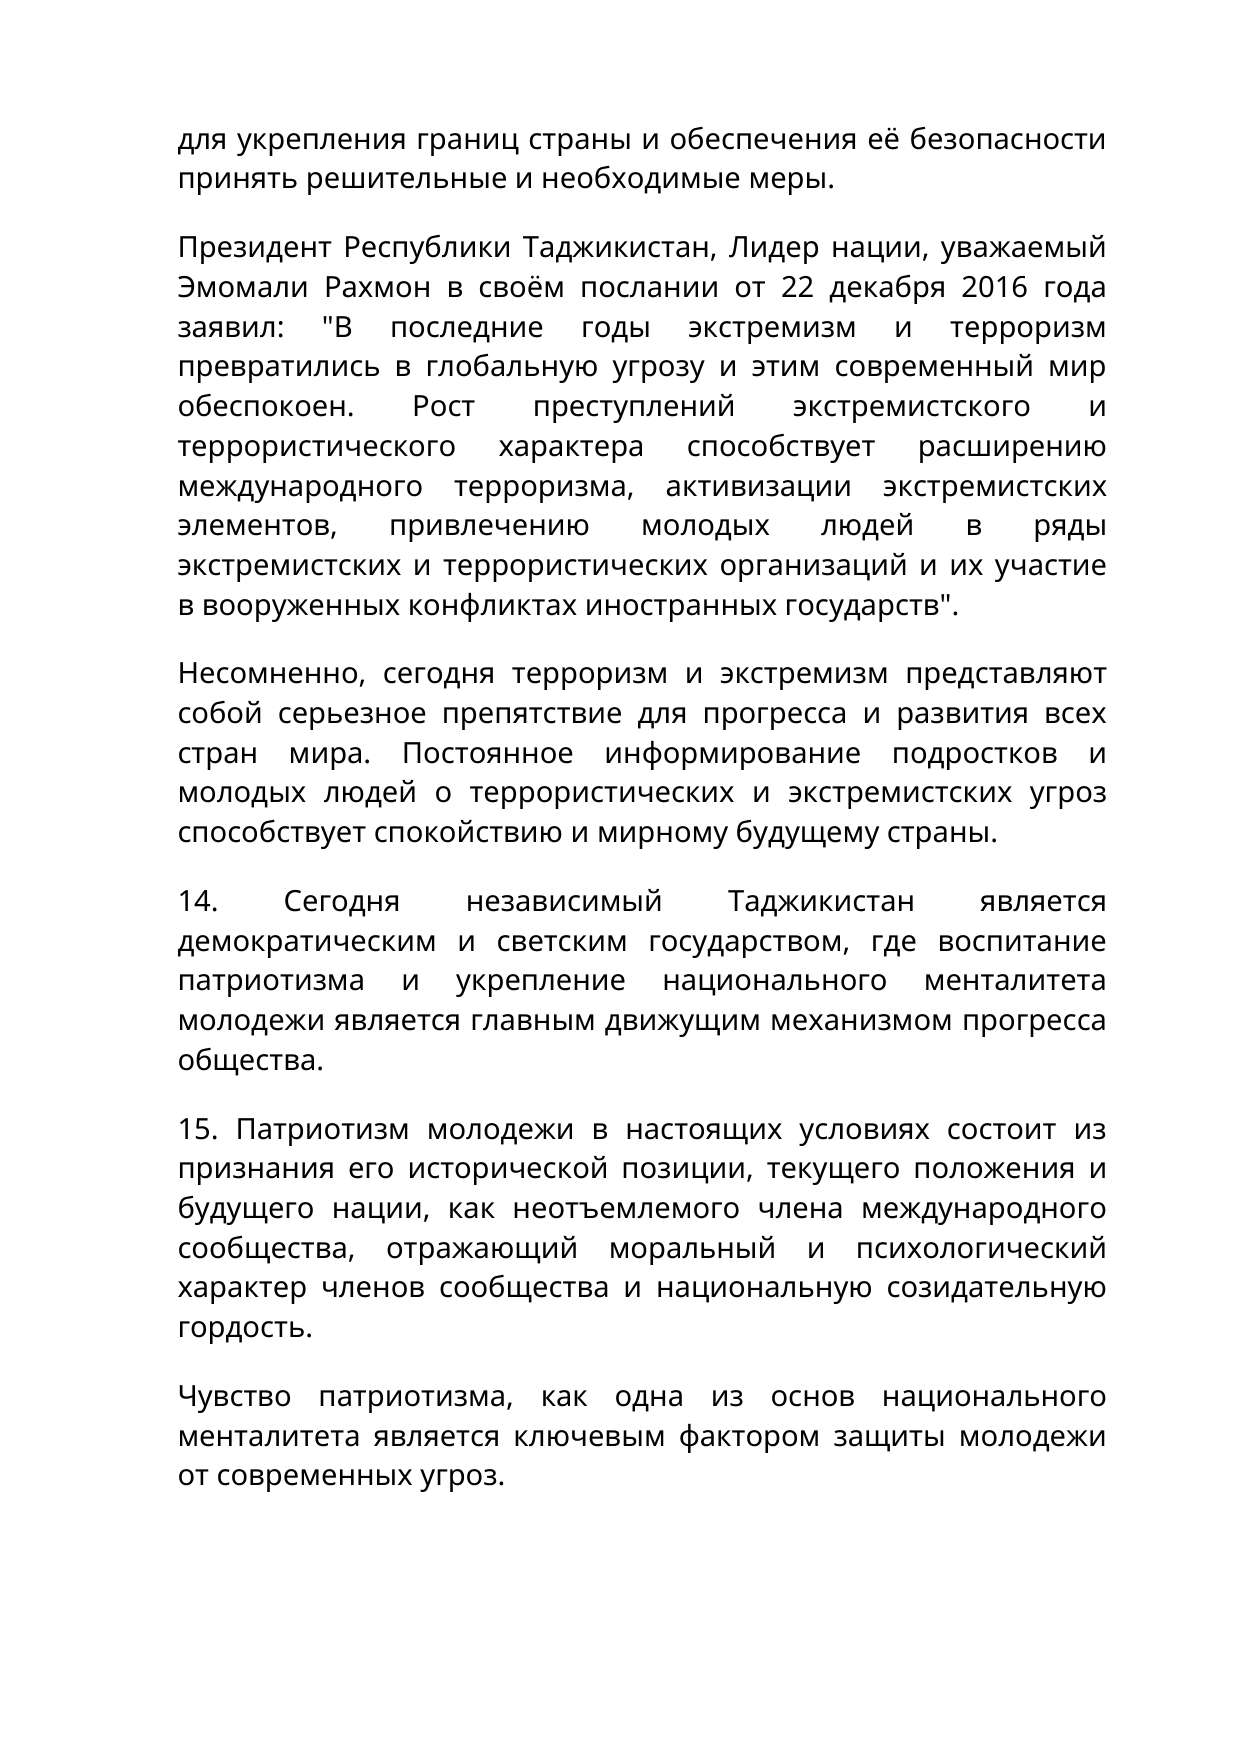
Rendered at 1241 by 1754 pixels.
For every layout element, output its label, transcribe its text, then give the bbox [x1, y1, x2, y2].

text Несомненно, сегодня терроризм и экстремизм представляют собой серьезное препятствие для прогресса и развития всех стран мира. Постоянное информирование подростков и молодых людей о террористических и экстремистских угроз способствует спокойствию и мирному будущему страны. [177, 653, 1107, 851]
text 14. Сегодня независимый Таджикистан является демократическим и светским государством, где воспитание патриотизма и укрепление национального менталитета молодежи является главным движущим механизмом прогресса общества. [177, 880, 1107, 1079]
text 15. Патриотизм молодежи в настоящих условиях состоит из признания его исторической позиции, текущего положения и будущего нации, как неотъемлемого члена международного сообщества, отражающий моральный и психологический характер членов сообщества и национальную созидательную гордость. [177, 1108, 1107, 1346]
text Президент Республики Таджикистан, Лидер нации, уважаемый Эмомали Рахмон в своём послании от 22 декабря 2016 года заявил: "В последние годы экстремизм и терроризм превратились в глобальную угрозу и этим современный мир обеспокоен. Рост преступлений экстремистского и террористического характера способствует расширению международного терроризма, активизации экстремистских элементов, привлечению молодых людей в ряды экстремистских и террористических организаций и их участие в вооруженных конфликтах иностранных государств". [177, 227, 1107, 623]
text Чувство патриотизма, как одна из основ национального менталитета является ключевым фактором защиты молодежи от современных угроз. [177, 1375, 1107, 1494]
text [177, 118, 1107, 197]
